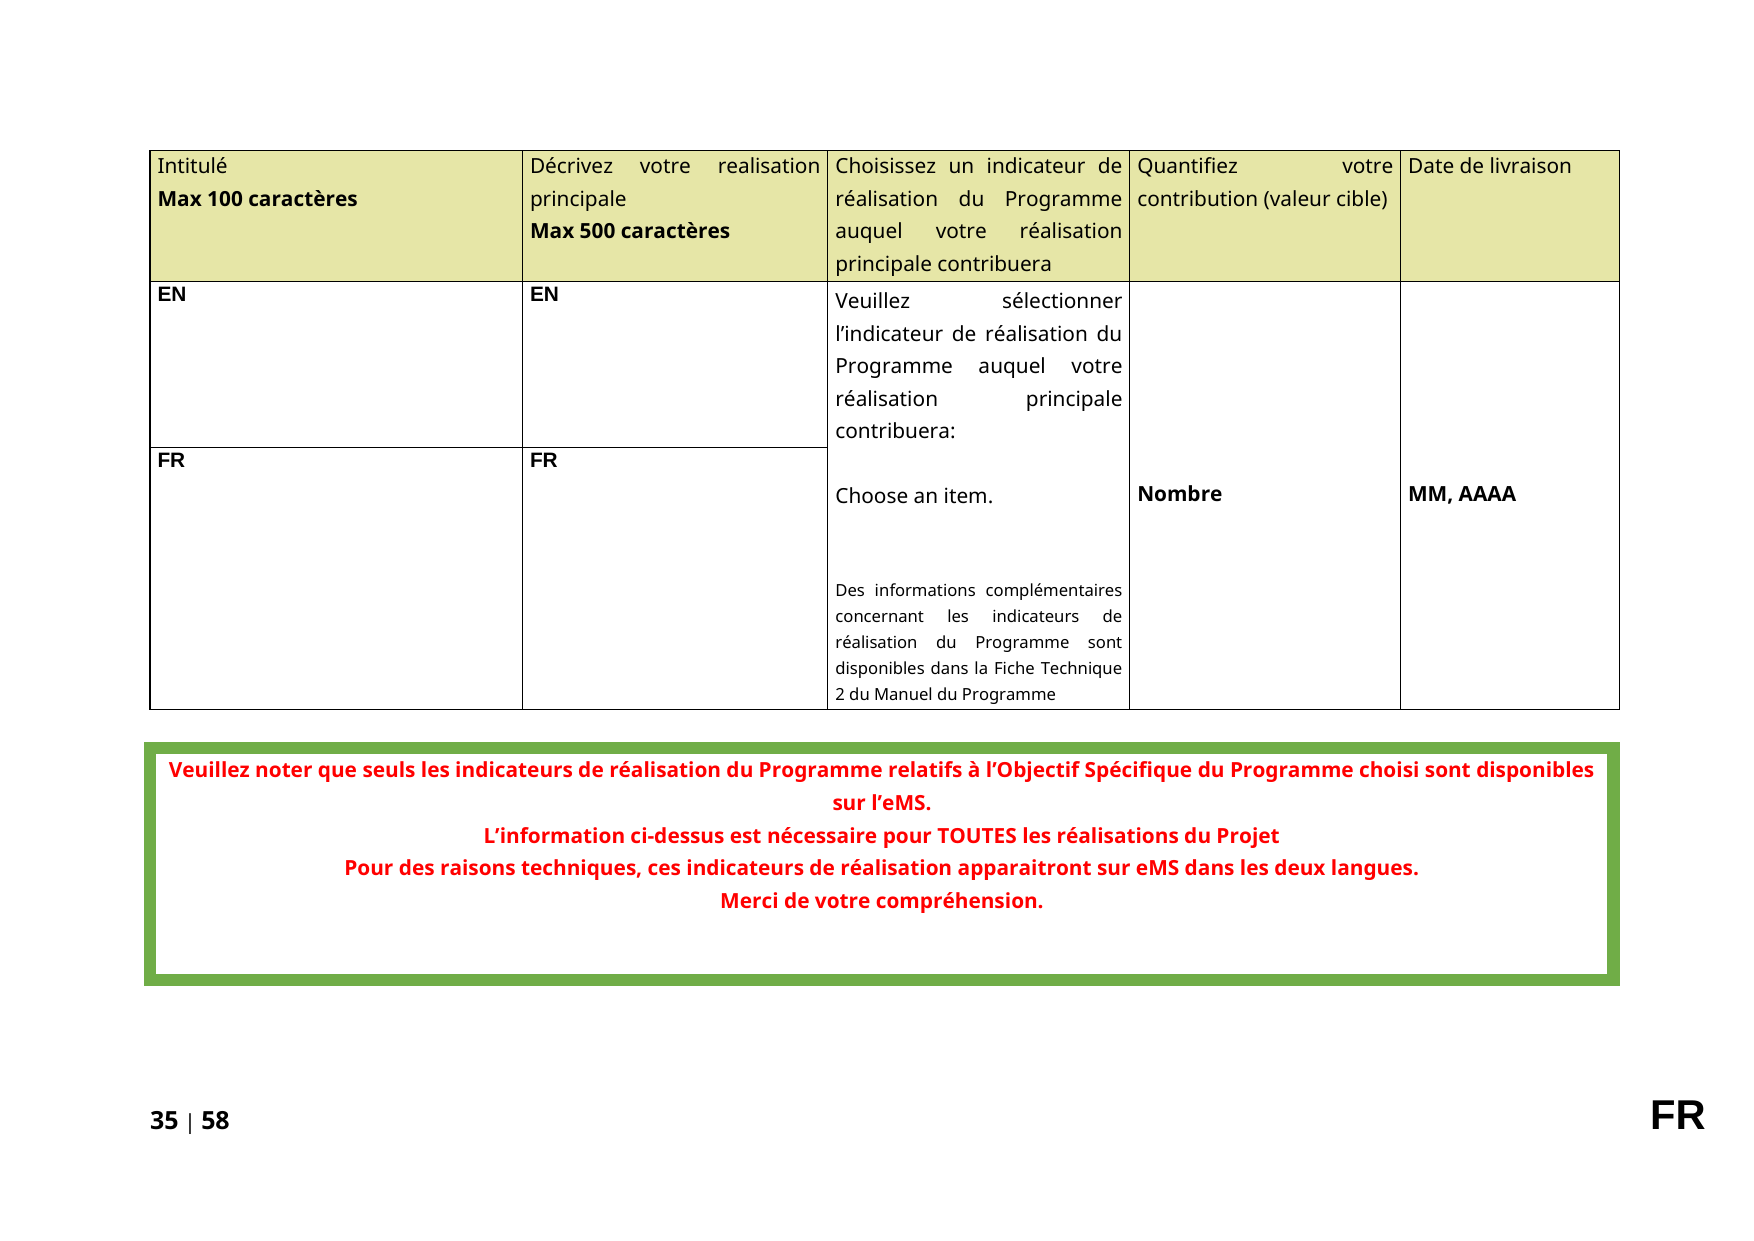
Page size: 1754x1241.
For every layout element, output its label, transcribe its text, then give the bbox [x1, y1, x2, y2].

table_cell Veuillez sélectionner l’indicateur de réalisation du Programme auquel votre réalisation principale contribuera: Des informations complémentaires concernant les indicateurs de réalisation du Programme sont disponibles dans la Fiche Technique 2 du Manuel du Programme [828, 282, 1129, 709]
table_header Décrivez votre realisation principale Max 500 caractères [523, 151, 827, 281]
table_cell MM, AAAA [1401, 282, 1619, 709]
table_cell FR [151, 448, 522, 709]
table_header Quantifiez votre contribution (valeur cible) [1130, 151, 1400, 281]
table_header Date de livraison [1401, 151, 1619, 281]
table_cell EN [523, 282, 827, 447]
table_header Choisissez un indicateur de réalisation du Programme auquel votre réalisation principale contribuera [828, 151, 1129, 281]
table_header Intitulé Max 100 caractères [151, 151, 522, 281]
table_cell FR [523, 448, 827, 709]
table_cell EN [151, 282, 522, 447]
table_cell Nombre [1130, 282, 1400, 709]
